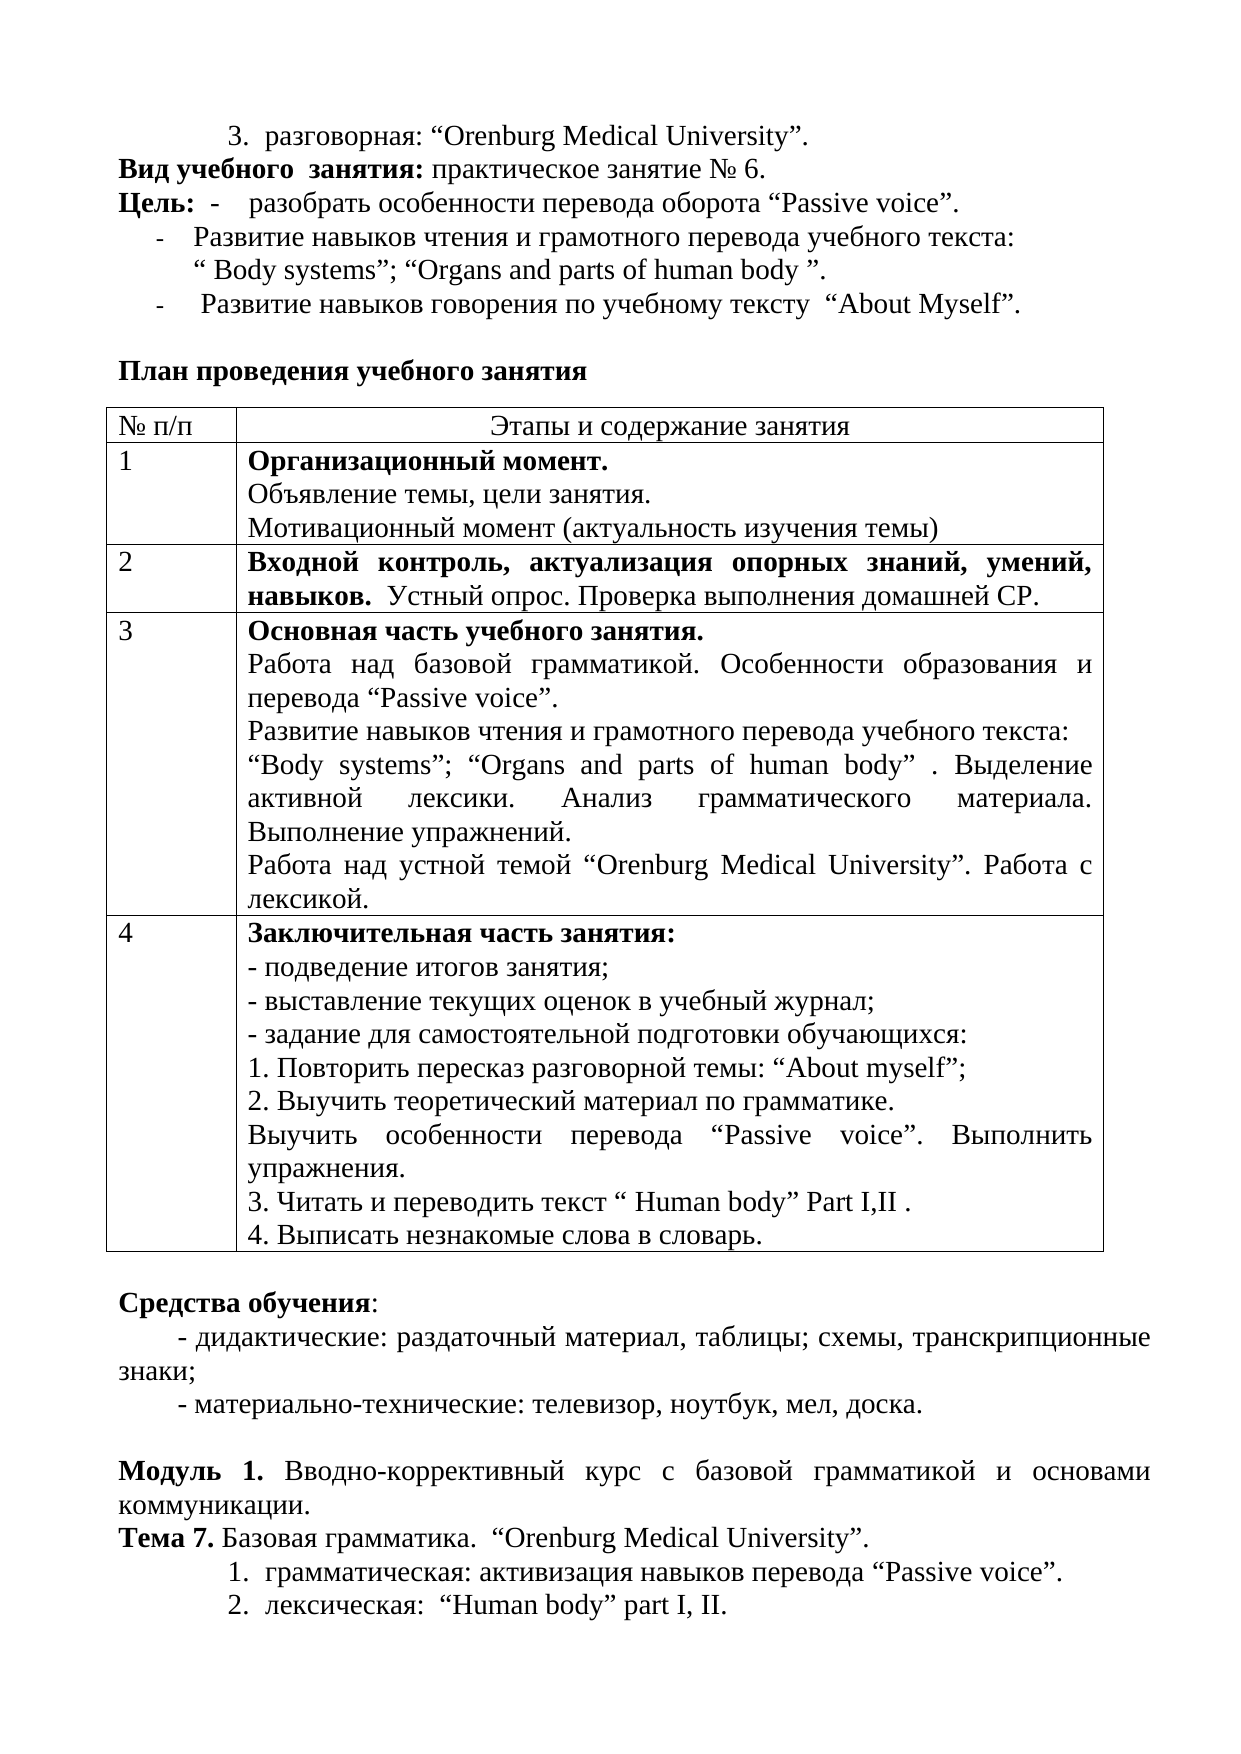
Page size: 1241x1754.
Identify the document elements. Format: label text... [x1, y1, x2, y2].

list грамматическая: активизация навыков перевода “Passive voice”. [227, 1554, 1152, 1587]
list разговорная: “Orenburg Medical University”. [227, 118, 1152, 152]
list лексическая: “Human body” part I, II. [227, 1587, 1152, 1621]
list “ Body systems”; “Organs and parts of human body ”. [193, 252, 1152, 286]
text Модуль 1. Вводно-коррективный курс с базовой грамматикой и основами коммуникации. [118, 1453, 1152, 1520]
table_cell Входной контроль, актуализация опорных знаний, умений, навыков. Устный опрос. Проверка выполнения домашней СР. [237, 545, 1103, 612]
text План проведения учебного занятия [118, 353, 1152, 386]
list Развитие навыков чтения и грамотного перевода учебного текста: [156, 219, 1152, 252]
text Тема 7. Базовая грамматика. “Orenburg Medical University”. [118, 1520, 1152, 1554]
table_header Этапы и содержание занятия [237, 408, 1103, 442]
text Вид учебного занятия: практическое занятие № 6. [118, 152, 1152, 185]
table_cell 2 [107, 545, 236, 612]
table_cell Заключительная часть занятия: - подведение итогов занятия; - выставление текущих оценок в учебный журнал; - задание для самостоятельной подготовки обучающихся: 1. Повторить пересказ разговорной темы: “About myself”; 2. Выучить теоретический материал по грамматике. Выучить особенности перевода “Passive voice”. Выполнить упражнения. 3. Читать и переводить текст “ Human body” Part I,II . 4. Выписать незнакомые слова в словарь. [237, 916, 1103, 1251]
table_cell Основная часть учебного занятия. Работа над базовой грамматикой. Особенности образования и перевода “Passive voice”. Развитие навыков чтения и грамотного перевода учебного текста: “Body systems”; “Organs and parts of human body” . Выделение активной лексики. Анализ грамматического материала. Выполнение упражнений. Работа над устной темой “Orenburg Medical University”. Работа с лексикой. [237, 613, 1103, 914]
table_cell 3 [107, 613, 236, 914]
text Средства обучения: [118, 1286, 1152, 1319]
text - материально-технические: телевизор, ноутбук, мел, доска. [118, 1386, 1152, 1420]
table_cell 1 [107, 443, 236, 543]
text Цель: - разобрать особенности перевода оборота “Passive voice”. [118, 185, 1152, 219]
text - дидактические: раздаточный материал, таблицы; схемы, транскрипционные знаки; [118, 1319, 1152, 1386]
list Развитие навыков говорения по учебному тексту “About Myself”. [156, 286, 1152, 319]
table_header № п/п [107, 408, 236, 442]
table_cell Организационный момент. Объявление темы, цели занятия. Мотивационный момент (актуальность изучения темы) [237, 443, 1103, 543]
table_cell 4 [107, 916, 236, 1251]
